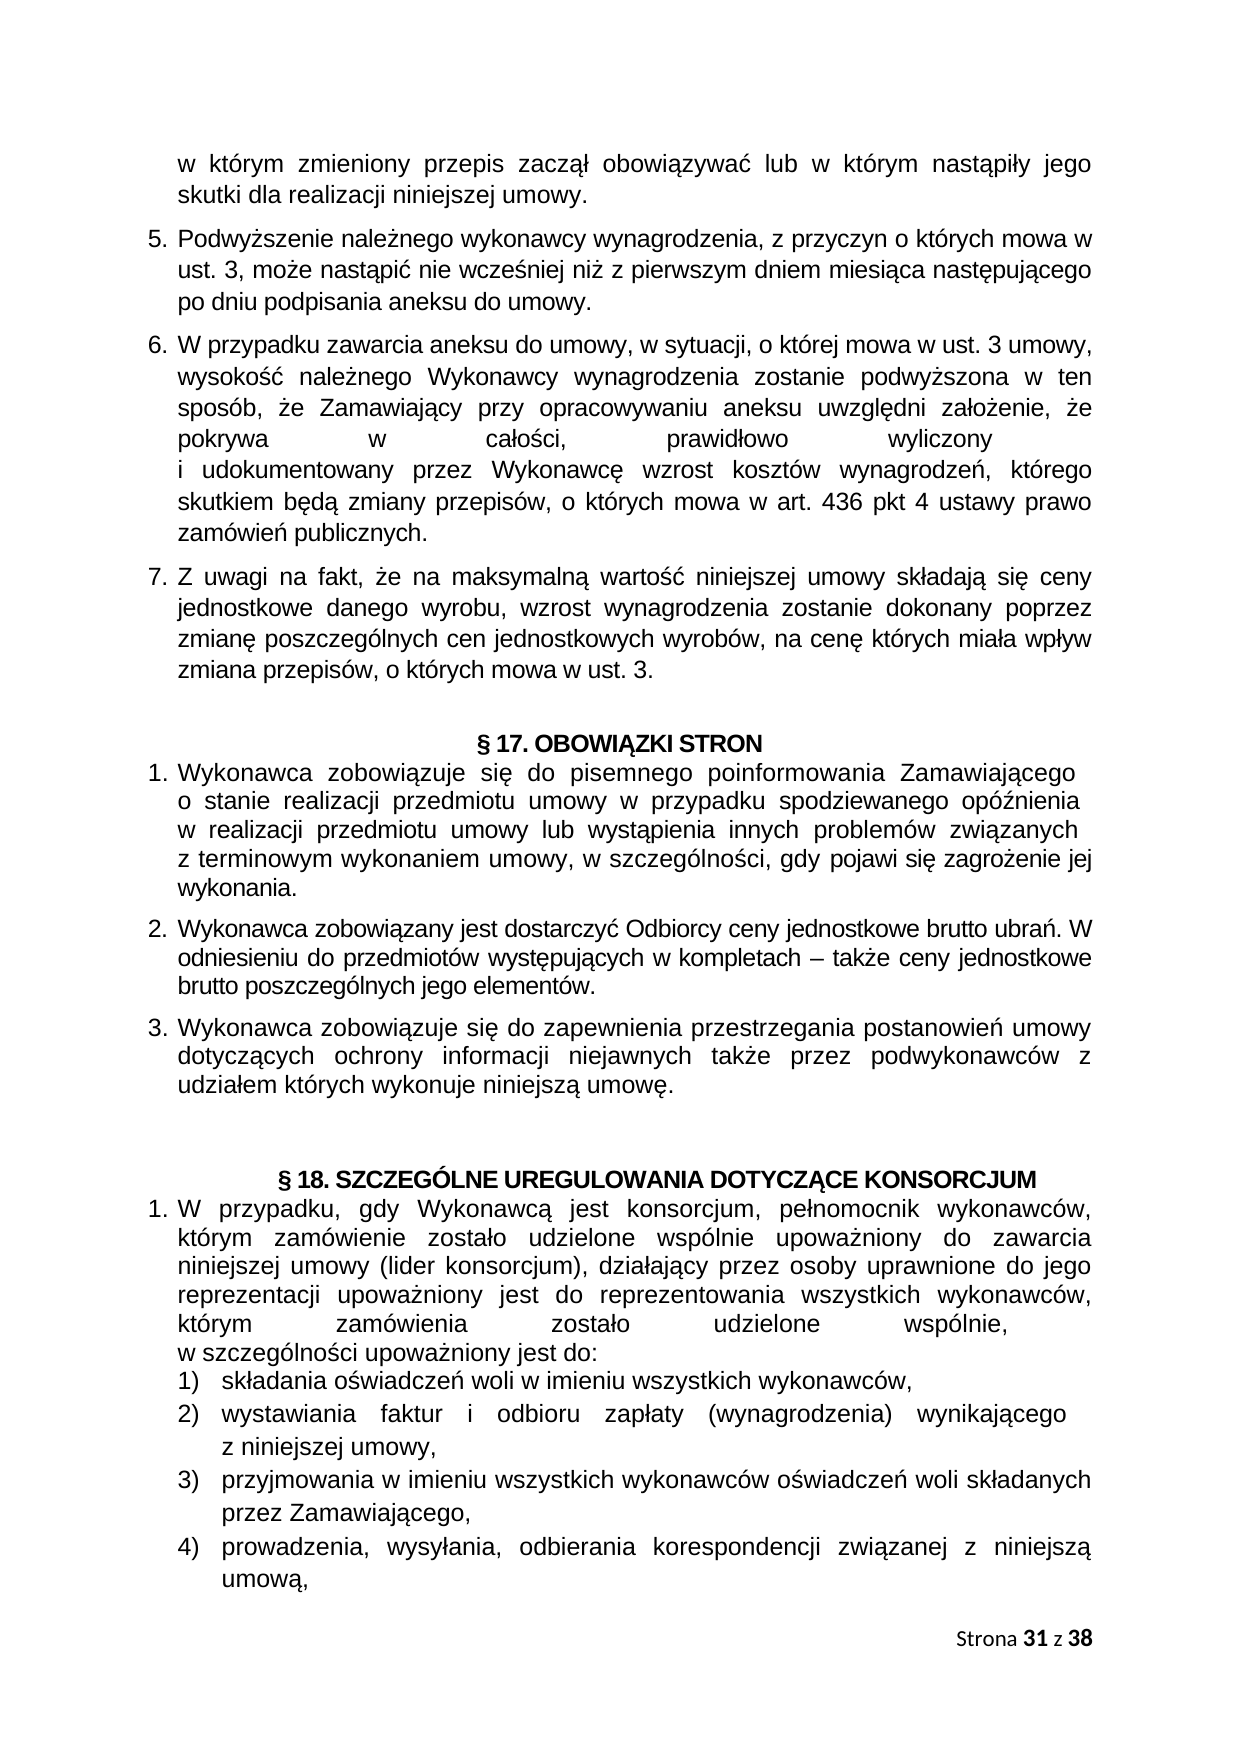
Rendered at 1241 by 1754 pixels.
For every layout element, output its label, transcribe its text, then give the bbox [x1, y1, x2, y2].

list Z uwagi na fakt, że na maksymalną wartość niniejszej umowy składają się ceny jednostkowe danego wyrobu, wzrost wynagrodzenia zostanie dokonany poprzez zmianę poszczególnych cen jednostkowych wyrobów, na cenę których miała wpływ zmiana przepisów, o których mowa w ust. 3. [148, 560, 1093, 685]
list wystawiania faktur i odbioru zapłaty (wynagrodzenia) wynikającego z niniejszej umowy, [177, 1399, 1093, 1461]
text § 17. OBOWIĄZKI STRON [148, 729, 1093, 758]
list W przypadku zawarcia aneksu do umowy, w sytuacji, o której mowa w ust. 3 umowy, wysokość należnego Wykonawcy wynagrodzenia zostanie podwyższona w ten sposób, że Zamawiający przy opracowywaniu aneksu uwzględni założenie, że pokrywa w całości, prawidłowo wyliczony i udokumentowany przez Wykonawcę wzrost kosztów wynagrodzeń, którego skutkiem będą zmiany przepisów, o których mowa w art. 436 pkt 4 ustawy prawo zamówień publicznych. [148, 329, 1093, 548]
list W przypadku, gdy Wykonawcą jest konsorcjum, pełnomocnik wykonawców, którym zamówienie zostało udzielone wspólnie upoważniony do zawarcia niniejszej umowy (lider konsorcjum), działający przez osoby uprawnione do jego reprezentacji upoważniony jest do reprezentowania wszystkich wykonawców, którym zamówienia zostało udzielone wspólnie, w szczególności upoważniony jest do: [148, 1194, 1093, 1366]
text § 18. SZCZEGÓLNE UREGULOWANIA DOTYCZĄCE KONSORCJUM [223, 1165, 1093, 1194]
list prowadzenia, wysyłania, odbierania korespondencji związanej z niniejszą umową, [177, 1531, 1093, 1593]
list Wykonawca zobowiązany jest dostarczyć Odbiorcy ceny jednostkowe brutto ubrań. W odniesieniu do przedmiotów występujących w kompletach – także ceny jednostkowe brutto poszczególnych jego elementów. [148, 914, 1093, 1000]
list przyjmowania w imieniu wszystkich wykonawców oświadczeń woli składanych przez Zamawiającego, [177, 1465, 1093, 1527]
list składania oświadczeń woli w imieniu wszystkich wykonawców, [177, 1366, 1093, 1395]
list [148, 148, 1093, 210]
list Podwyższenie należnego wykonawcy wynagrodzenia, z przyczyn o których mowa w ust. 3, może nastąpić nie wcześniej niż z pierwszym dniem miesiąca następującego po dniu podpisania aneksu do umowy. [148, 223, 1093, 316]
list Wykonawca zobowiązuje się do pisemnego poinformowania Zamawiającego o stanie realizacji przedmiotu umowy w przypadku spodziewanego opóźnienia w realizacji przedmiotu umowy lub wystąpienia innych problemów związanych z terminowym wykonaniem umowy, w szczególności, gdy pojawi się zagrożenie jej wykonania. [148, 758, 1093, 901]
list Wykonawca zobowiązuje się do zapewnienia przestrzegania postanowień umowy dotyczących ochrony informacji niejawnych także przez podwykonawców z udziałem których wykonuje niniejszą umowę. [148, 1013, 1093, 1099]
